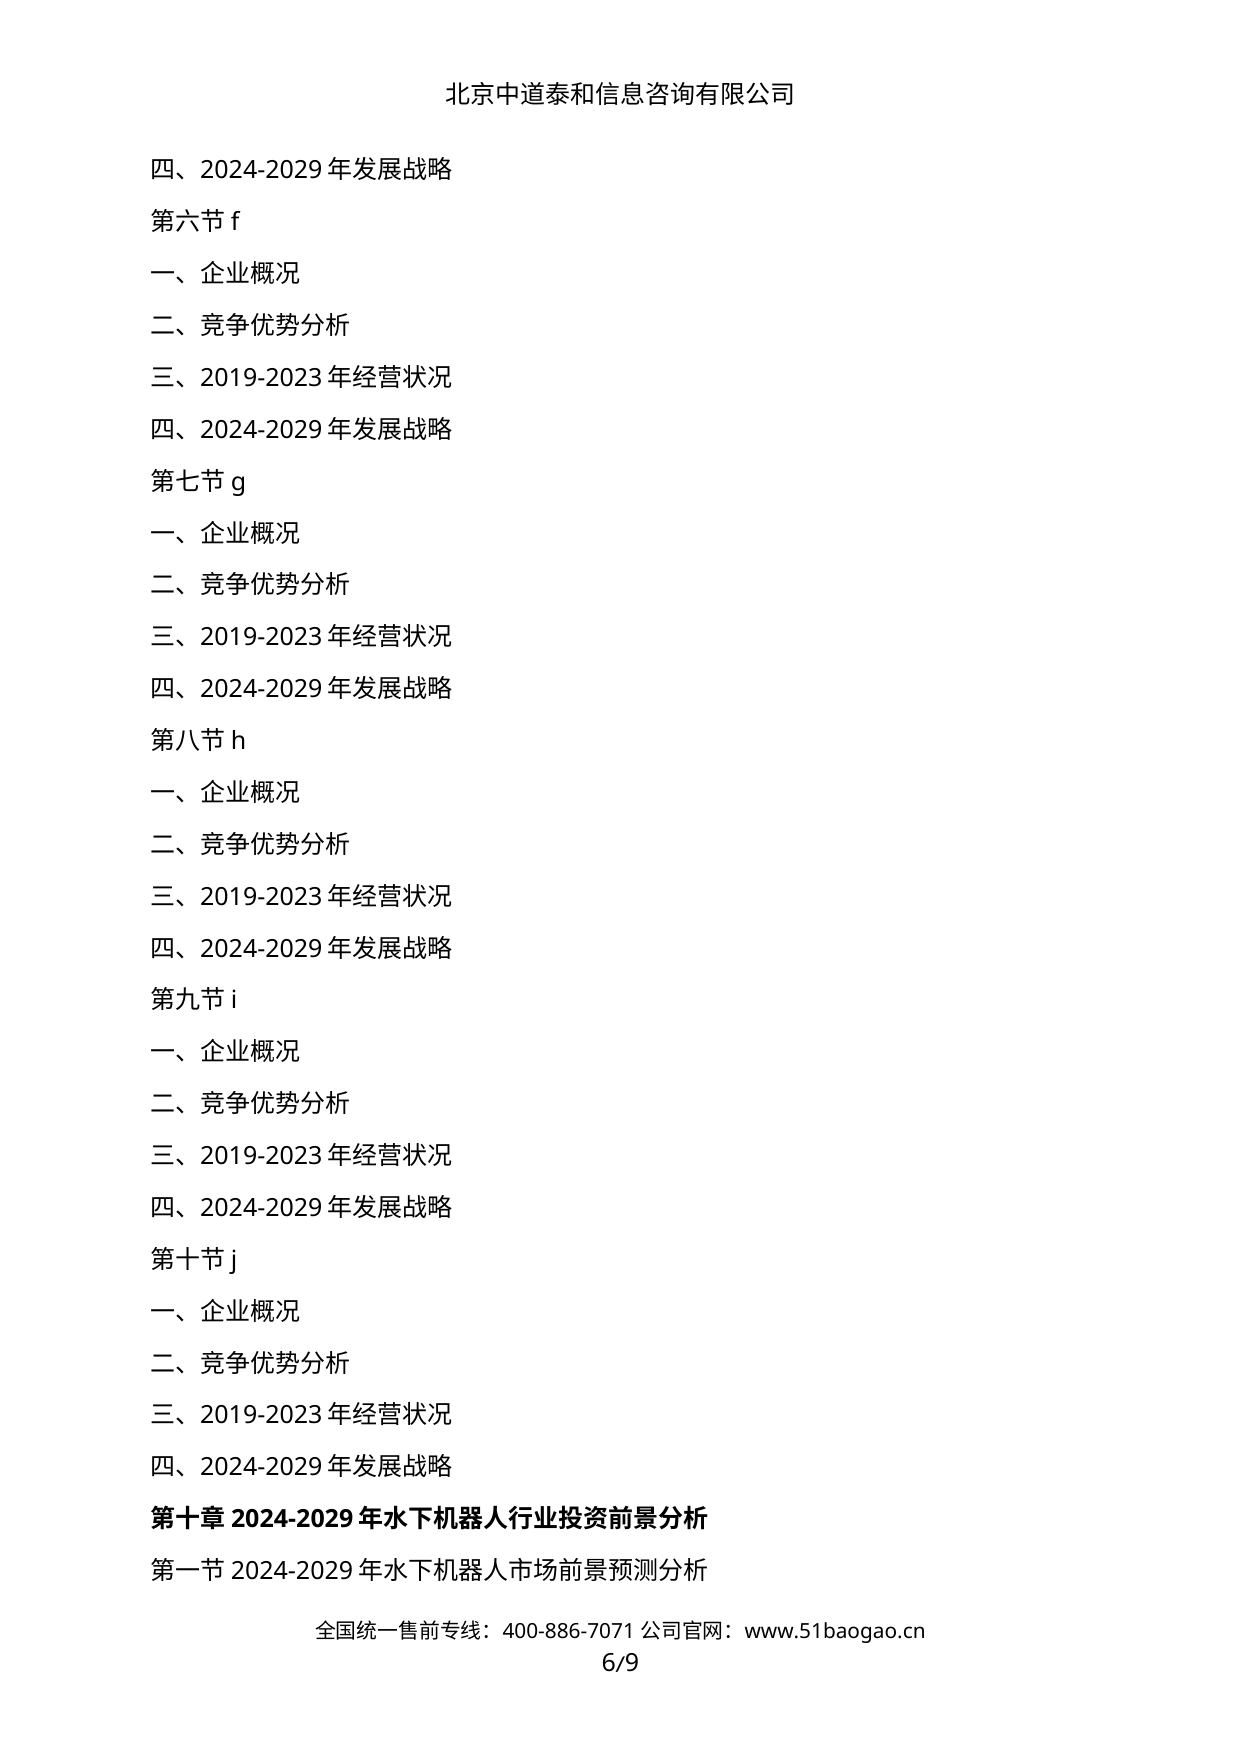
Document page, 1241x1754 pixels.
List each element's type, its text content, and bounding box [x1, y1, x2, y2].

text 一、企业概况 [150, 1032, 1090, 1068]
text 一、企业概况 [150, 513, 1090, 549]
text 四、2024-2029年发展战略 [150, 928, 1090, 964]
text 三、2019-2023年经营状况 [150, 1136, 1090, 1172]
text 第一节 2024-2029年水下机器人市场前景预测分析 [150, 1551, 1090, 1587]
text 二、竞争优势分析 [150, 1084, 1090, 1120]
text 第九节 i [150, 980, 1090, 1016]
text 第六节 f [150, 202, 1090, 238]
text 四、2024-2029年发展战略 [150, 669, 1090, 705]
text 二、竞争优势分析 [150, 306, 1090, 342]
text 二、竞争优势分析 [150, 1343, 1090, 1379]
text 三、2019-2023年经营状况 [150, 876, 1090, 912]
text 四、2024-2029年发展战略 [150, 1447, 1090, 1483]
text 四、2024-2029年发展战略 [150, 1187, 1090, 1224]
text 四、2024-2029年发展战略 [150, 409, 1090, 446]
text 三、2019-2023年经营状况 [150, 617, 1090, 653]
text 二、竞争优势分析 [150, 565, 1090, 601]
text 第七节 g [150, 461, 1090, 497]
text 四、2024-2029年发展战略 [150, 150, 1090, 186]
text 一、企业概况 [150, 254, 1090, 290]
text 二、竞争优势分析 [150, 824, 1090, 861]
text 第八节 h [150, 721, 1090, 757]
text 三、2019-2023年经营状况 [150, 1395, 1090, 1431]
text 第十节 j [150, 1239, 1090, 1276]
text 三、2019-2023年经营状况 [150, 357, 1090, 394]
text 一、企业概况 [150, 1291, 1090, 1327]
text 第十章 2024-2029年水下机器人行业投资前景分析 [150, 1499, 1090, 1535]
text 一、企业概况 [150, 772, 1090, 809]
